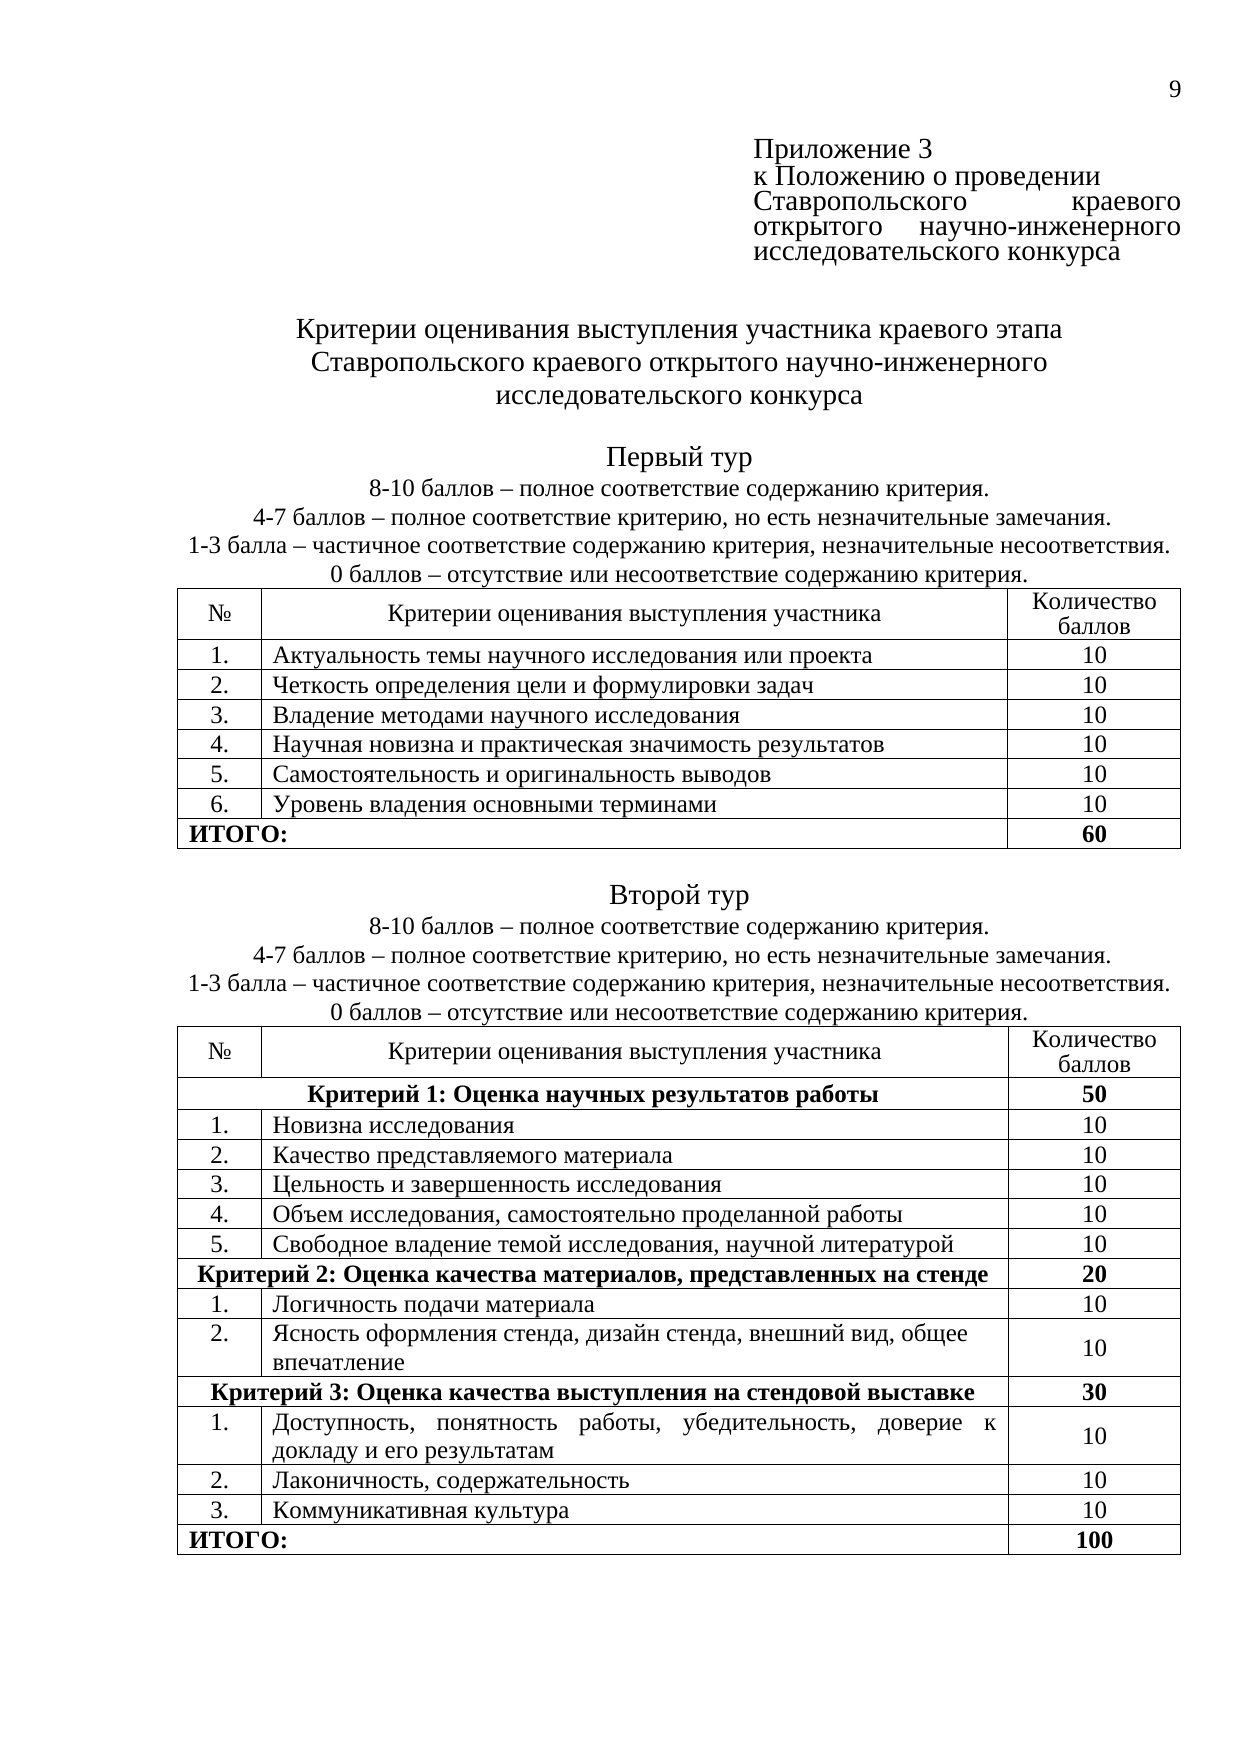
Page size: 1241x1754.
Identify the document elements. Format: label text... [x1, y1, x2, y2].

table_cell 10 [1009, 1110, 1180, 1139]
text 8-10 баллов – полное соответствие содержанию критерия. [177, 473, 1181, 502]
table_cell 10 [1008, 670, 1180, 699]
table_cell 1. [178, 1289, 261, 1317]
table_header Количество баллов [1008, 589, 1180, 639]
table_cell Критерий 1: Оценка научных результатов работы [178, 1078, 1008, 1109]
table_cell Критерий 2: Оценка качества материалов, представленных на стенде [178, 1259, 1008, 1288]
text к Положению о проведении [753, 165, 1181, 190]
table_header № [178, 1027, 261, 1077]
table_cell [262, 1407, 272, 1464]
table_cell 10 [1009, 1495, 1180, 1524]
table_cell 10 [1009, 1229, 1180, 1258]
text 1-3 балла – частичное соответствие содержанию критерия, незначительные несоответствия. [177, 531, 1181, 559]
table_header Критерии оценивания выступления участника [262, 1027, 1008, 1077]
table_header № [178, 589, 261, 639]
text 8-10 баллов – полное соответствие содержанию критерия. [177, 911, 1181, 940]
table_cell Логичность подачи материала [262, 1289, 1008, 1317]
table_cell 4. [178, 1199, 261, 1228]
table_cell 10 [1009, 1465, 1180, 1494]
table_cell 3. [178, 700, 261, 728]
text исследовательского конкурса [177, 377, 1181, 411]
table_cell Научная новизна и практическая значимость результатов [262, 730, 1007, 758]
table_cell ИТОГО: [178, 1525, 1008, 1554]
text Ставропольского краевого открытого научно-инженерного исследовательского конкурса [753, 190, 1181, 265]
table_cell Лаконичность, содержательность [262, 1465, 1008, 1494]
table_cell Коммуникативная культура [262, 1495, 1008, 1524]
table_cell 30 [1009, 1377, 1180, 1406]
text Приложение 3 [753, 131, 1181, 165]
table_cell 10 [1008, 759, 1180, 788]
table_cell 20 [1009, 1259, 1180, 1288]
table_cell 50 [1009, 1078, 1180, 1109]
table_cell 1. [178, 1407, 261, 1464]
table_cell 1. [178, 640, 261, 669]
text Ставропольского краевого открытого научно-инженерного [177, 344, 1181, 377]
table_header Количество баллов [1009, 1027, 1180, 1077]
table_cell 10 [1008, 640, 1180, 669]
text 0 баллов – отсутствие или несоответствие содержанию критерия. [177, 559, 1181, 588]
table_cell 2. [178, 670, 261, 699]
table_cell 10 [1008, 789, 1180, 818]
table_cell 3. [178, 1170, 261, 1198]
table_cell 6. [178, 789, 261, 818]
table_cell 10 [1009, 1319, 1180, 1376]
table_cell Объем исследования, самостоятельно проделанной работы [262, 1199, 1008, 1228]
text Второй тур [177, 877, 1181, 911]
table_cell Ясность оформления стенда, дизайн стенда, внешний вид, общее впечатление [262, 1319, 1008, 1376]
table_cell 60 [1008, 819, 1180, 848]
text 1-3 балла – частичное соответствие содержанию критерия, незначительные несоответствия. [177, 968, 1181, 997]
subtitle Критерии оценивания выступления участника краевого этапа [177, 319, 1181, 344]
table_cell 5. [178, 759, 261, 788]
table_cell 10 [1009, 1140, 1180, 1168]
text 4-7 баллов – полное соответствие критерию, но есть незначительные замечания. [177, 502, 1181, 531]
table_header Критерии оценивания выступления участника [262, 589, 1007, 639]
table_cell 2. [178, 1140, 261, 1168]
table_cell Критерий 3: Оценка качества выступления на стендовой выставке [178, 1377, 1008, 1406]
table_cell 10 [1009, 1199, 1180, 1228]
table_cell 1. [178, 1110, 261, 1139]
table_cell 10 [1009, 1407, 1180, 1464]
table_cell 2. [178, 1319, 261, 1376]
table_cell Качество представляемого материала [262, 1140, 1008, 1168]
table_cell 100 [1009, 1525, 1180, 1554]
table_cell 10 [1008, 730, 1180, 758]
text 4-7 баллов – полное соответствие критерию, но есть незначительные замечания. [177, 940, 1181, 968]
table_cell Свободное владение темой исследования, научной литературой [262, 1229, 1008, 1258]
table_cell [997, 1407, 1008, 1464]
table_cell Актуальность темы научного исследования или проекта [262, 640, 1007, 669]
table_cell Цельность и завершенность исследования [262, 1170, 1008, 1198]
text 0 баллов – отсутствие или несоответствие содержанию критерия. [177, 997, 1181, 1026]
text Первый тур [177, 439, 1181, 473]
table_cell Самостоятельность и оригинальность выводов [262, 759, 1007, 788]
table_cell ИТОГО: [178, 819, 1007, 848]
table_cell 10 [1009, 1289, 1180, 1317]
table_cell 2. [178, 1465, 261, 1494]
table_cell Новизна исследования [262, 1110, 1008, 1139]
table_cell 5. [178, 1229, 261, 1258]
table_cell 10 [1008, 700, 1180, 728]
table_cell Владение методами научного исследования [262, 700, 1007, 728]
table_cell Уровень владения основными терминами [262, 789, 1007, 818]
table_cell Четкость определения цели и формулировки задач [262, 670, 1007, 699]
table_cell 10 [1009, 1170, 1180, 1198]
table_cell 3. [178, 1495, 261, 1524]
table_cell 4. [178, 730, 261, 758]
